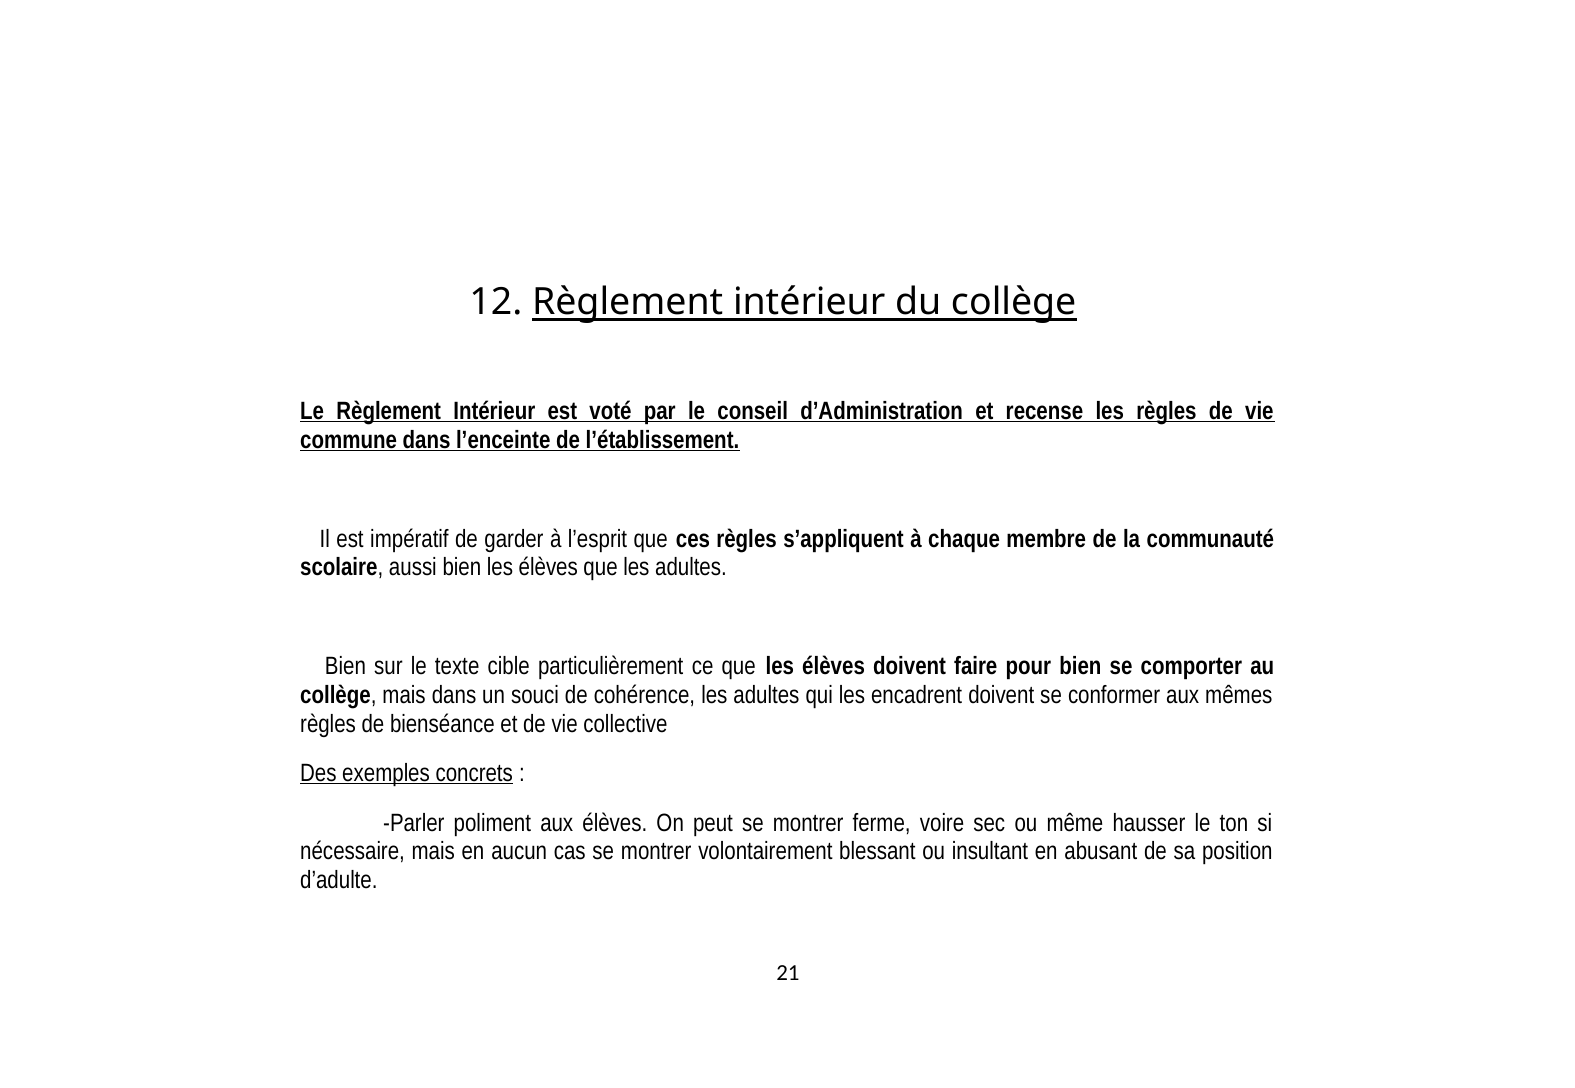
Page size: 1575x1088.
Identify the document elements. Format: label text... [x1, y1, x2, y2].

text Le Règlement Intérieur est voté par le conseil d’Administration et recense les règles de vie commune dans l’enceinte de l’établissement. [300, 396, 1275, 421]
text 12. Règlement intérieur du collège [270, 275, 1275, 326]
text Bien sur le texte cible particulièrement ce que les élèves doivent faire pour bien se comporter au collège, mais dans un souci de cohérence, les adultes qui les encadrent doivent se conformer aux mêmes règles de bienséance et de vie collective [300, 651, 1275, 737]
text Le Règlement Intérieur est voté par le conseil d’Administration et recense les règles de vie commune dans l’enceinte de l’établissement. [300, 422, 1275, 453]
text Des exemples concrets : [300, 758, 1275, 787]
text Il est impératif de garder à l’esprit que ces règles s’appliquent à chaque membre de la communauté scolaire, aussi bien les élèves que les adultes. [300, 524, 1275, 581]
text -Parler poliment aux élèves. On peut se montrer ferme, voire sec ou même hausser le ton si nécessaire, mais en aucun cas se montrer volontairement blessant ou insultant en abusant de sa position d’adulte. [300, 807, 1275, 893]
